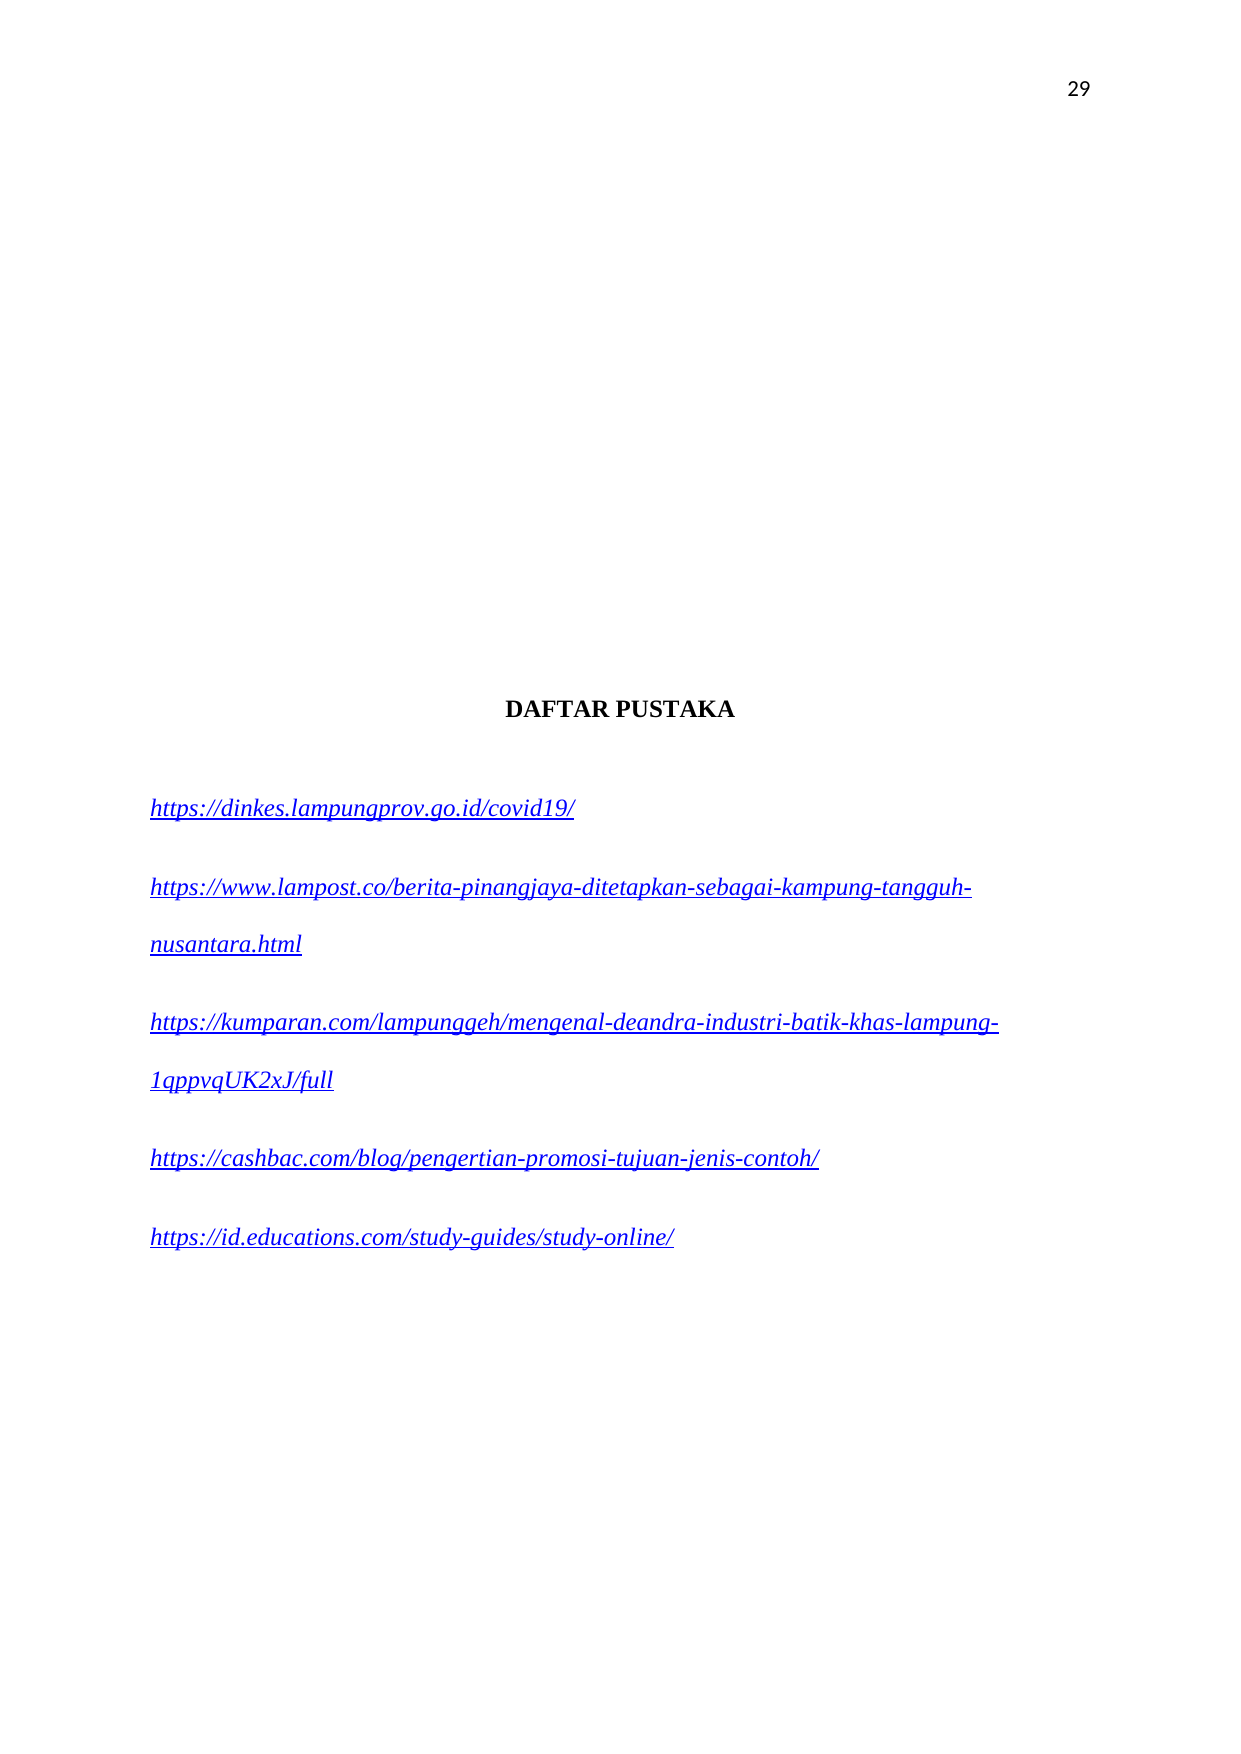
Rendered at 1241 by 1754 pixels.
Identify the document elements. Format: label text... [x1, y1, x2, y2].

text https://cashbac.com/blog/pengertian-promosi-tujuan-jenis-contoh/ [150, 1143, 1090, 1172]
text https://kumparan.com/lampunggeh/mengenal-deandra-industri-batik-khas-lampung-1qppvqUK2xJ/full [150, 1007, 1090, 1094]
text DAFTAR PUSTAKA [150, 694, 1090, 723]
text https://www.lampost.co/berita-pinangjaya-ditetapkan-sebagai-kampung-tangguh-nusantara.html [150, 872, 1090, 958]
text https://dinkes.lampungprov.go.id/covid19/ [150, 793, 1090, 822]
text https://id.educations.com/study-guides/study-online/ [150, 1222, 1090, 1250]
